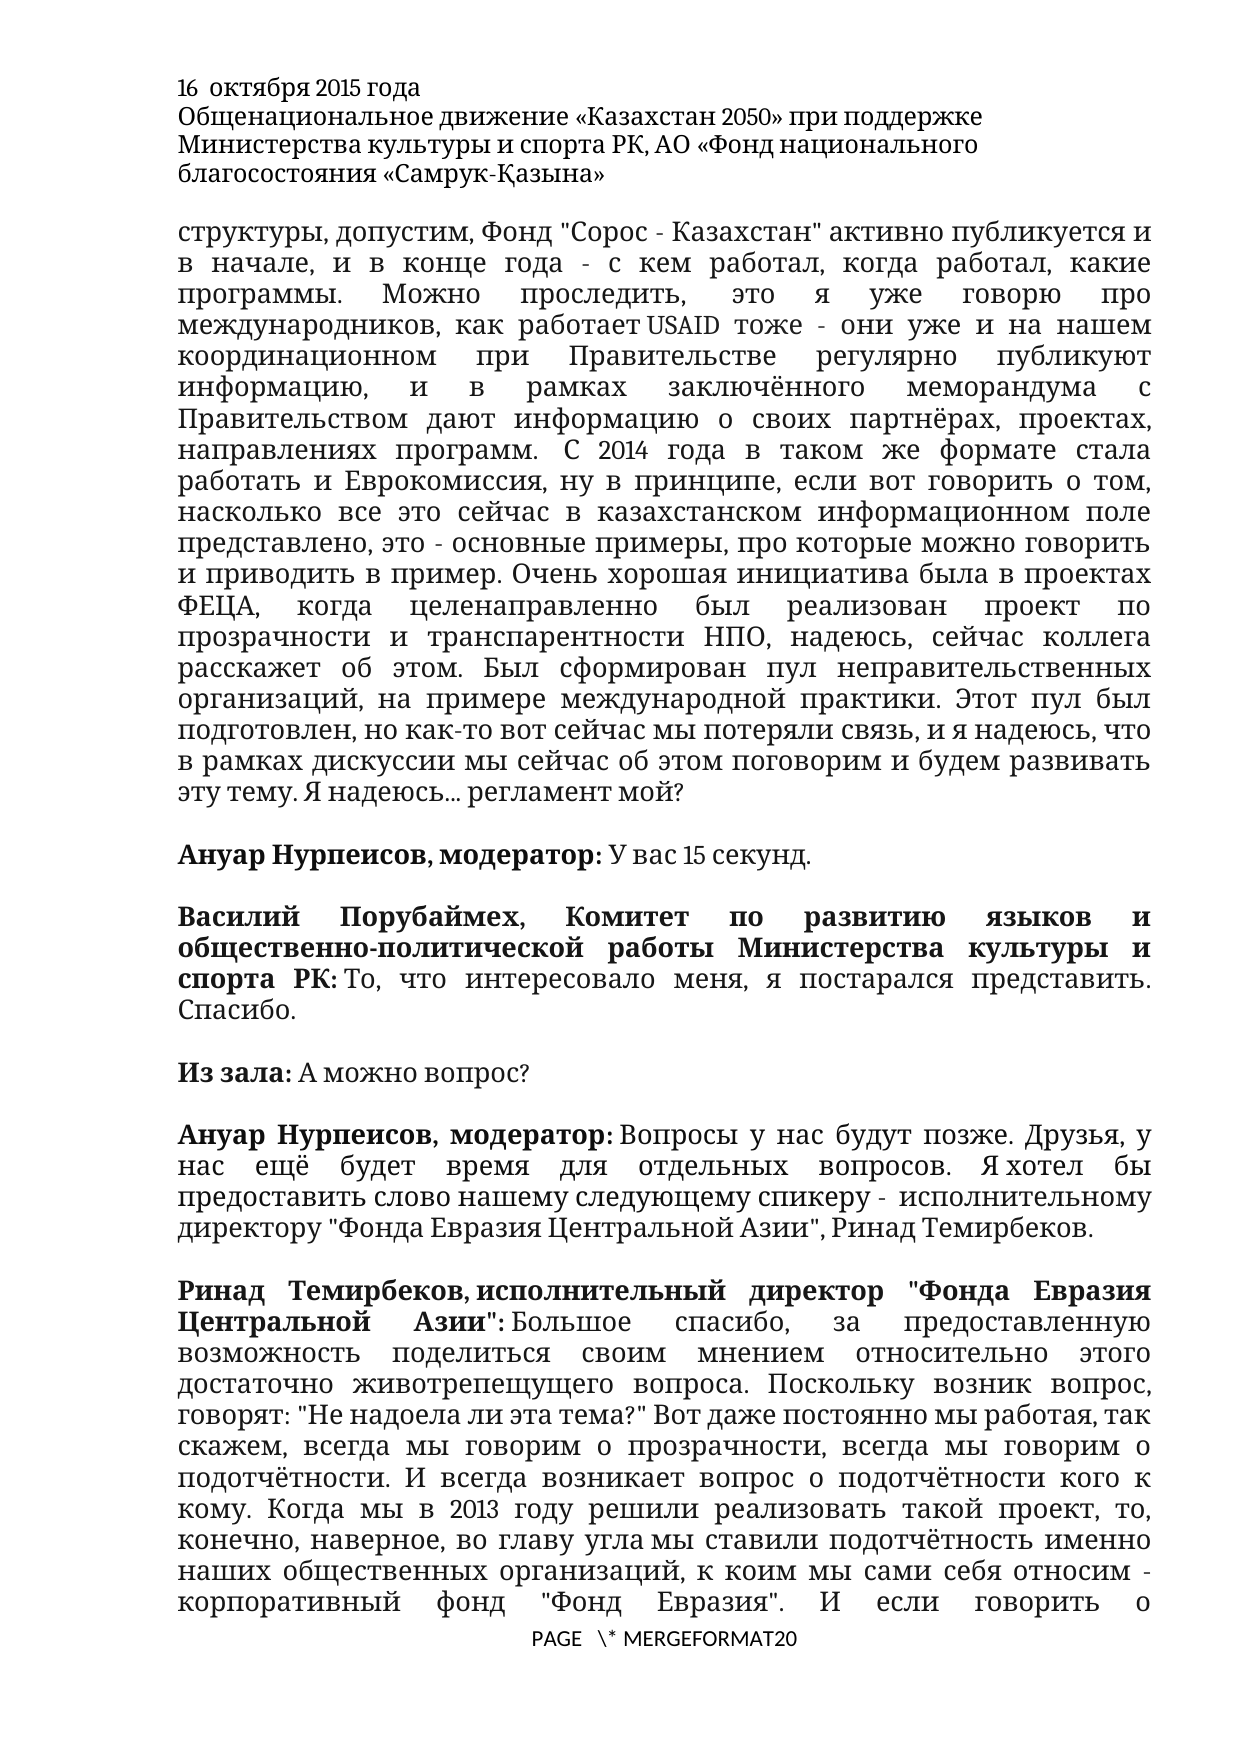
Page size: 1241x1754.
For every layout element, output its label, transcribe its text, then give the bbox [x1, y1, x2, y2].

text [177, 217, 1152, 808]
text Ануар Нурпеисов, модератор: У вас 15 секунд. [177, 840, 1152, 871]
text Из зала: А можно вопрос? [177, 1058, 1152, 1089]
text Василий Порубаймех, Комитет по развитию языков и общественно-политической работы Министерства культуры и спорта РК: То, что интересовало меня, я постарался представить. Спасибо. [177, 902, 1152, 1027]
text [177, 1276, 1152, 1618]
text Ануар Нурпеисов, модератор: Вопросы у нас будут позже. Друзья, у нас ещё будет время для отдельных вопросов. Я хотел бы предоставить слово нашему следующему спикеру - исполнительному директору "Фонда Евразия Центральной Азии", Ринад Темирбеков. [177, 1120, 1152, 1244]
